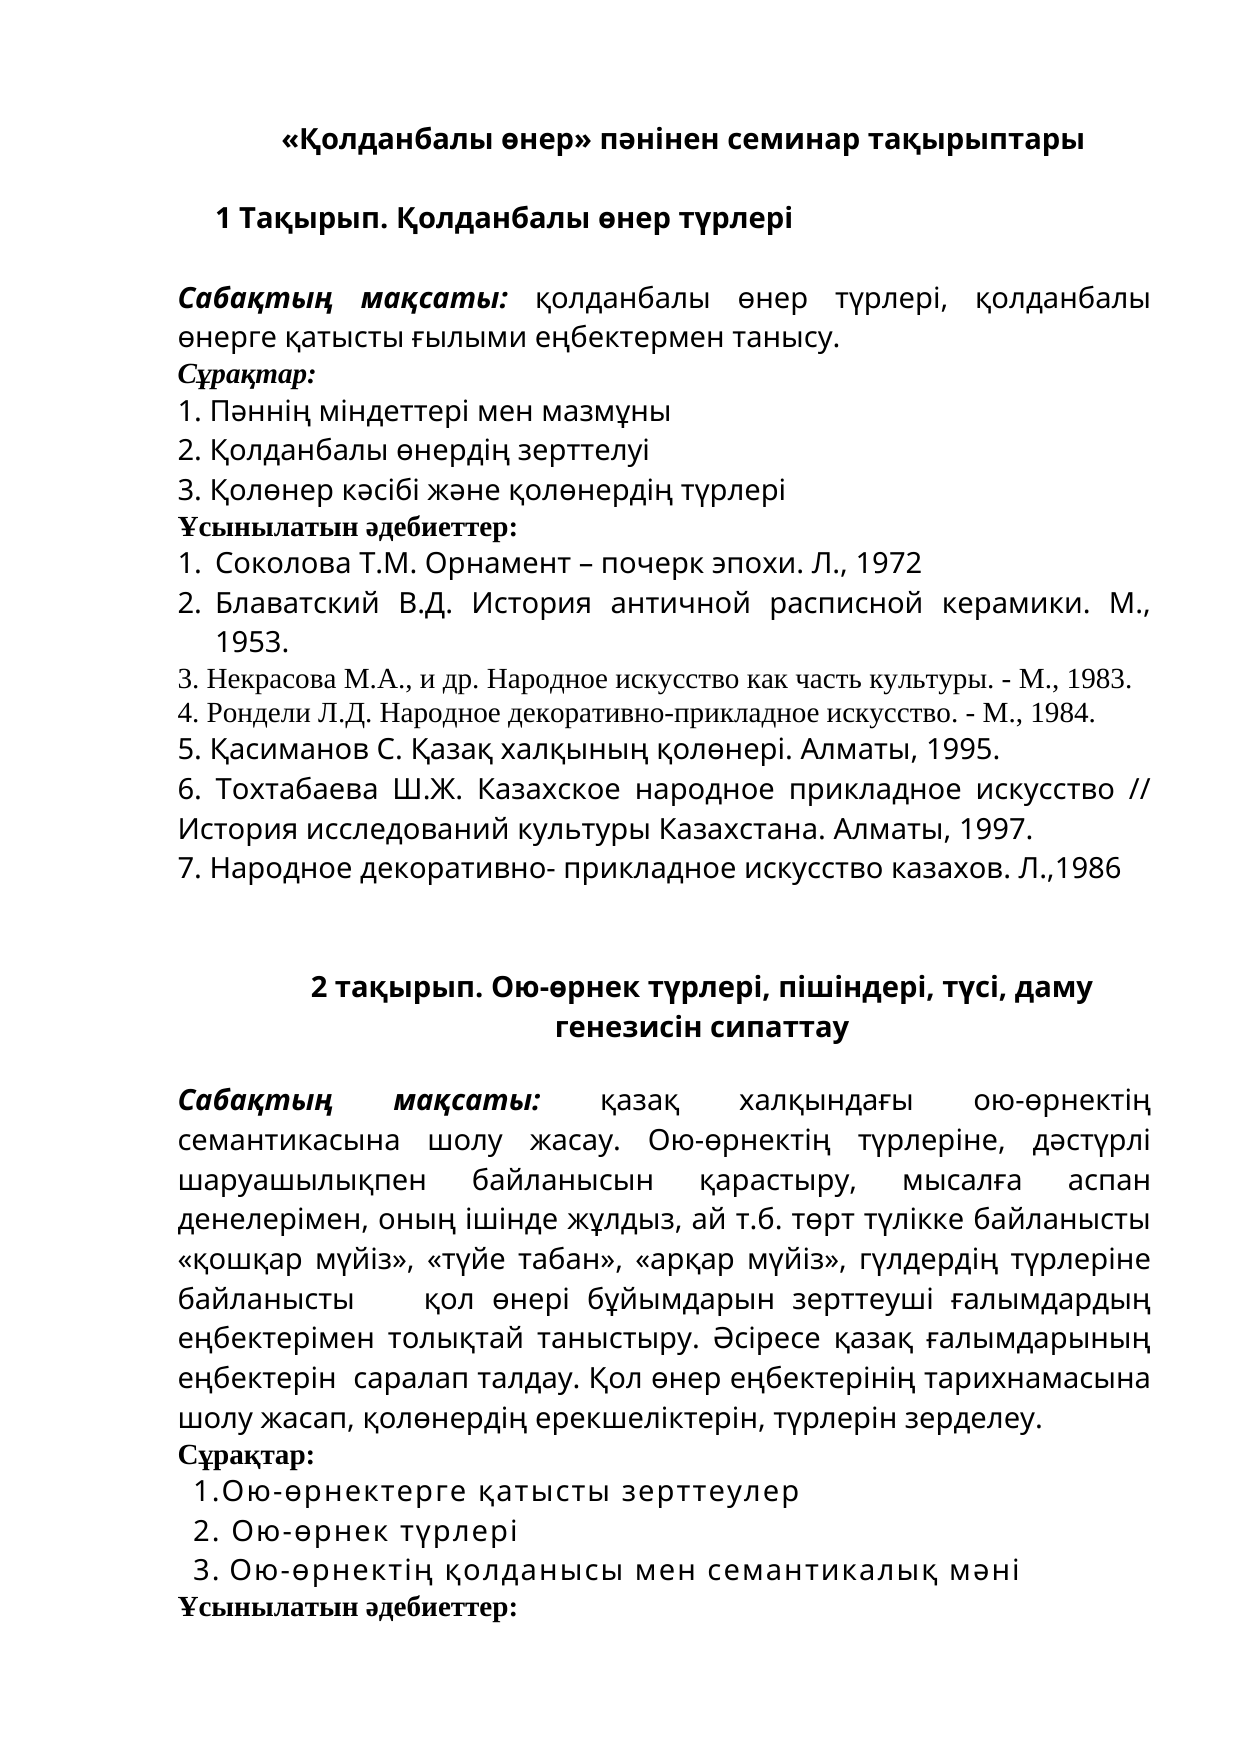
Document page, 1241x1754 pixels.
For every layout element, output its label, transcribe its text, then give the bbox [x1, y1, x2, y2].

text Сұрақтар: [177, 1437, 1152, 1470]
text 7. Народное декоративно- прикладное искусство казахов. Л.,1986 [177, 848, 1152, 887]
text 2 тақырып. Ою-өрнек түрлері, пішіндері, түсі, даму генезисін сипаттау [252, 967, 1152, 1046]
text Сабақтың мақсаты: қолданбалы өнер түрлері, қолданбалы өнерге қатысты ғылыми еңбектермен танысу. [177, 277, 1152, 356]
text 1 Тақырып. Қолданбалы өнер түрлері [215, 197, 1152, 237]
text 2. Ою-өрнек түрлері [193, 1510, 1152, 1550]
text 6. Тохтабаева Ш.Ж. Казахское народное прикладное искусство // История исследований культуры Казахстана. Алматы, 1997. [177, 768, 1152, 848]
text 1. Пәннің міндеттері мен мазмұны [177, 390, 1152, 429]
text Сабақтың мақсаты: қазақ халқындағы ою-өрнектің семантикасына шолу жасау. Ою-өрнектің түрлеріне, дәстүрлі шаруашылықпен байланысын қарастыру, мысалға аспан денелерімен, оның ішінде жұлдыз, ай т.б. төрт түлікке байланысты «қошқар мүйіз», «түйе табан», «арқар мүйіз», гүлдердің түрлеріне байланысты қол өнері бұйымдарын зерттеуші ғалымдардың еңбектерімен толықтай таныстыру. Әсіресе қазақ ғалымдарының еңбектерін саралап талдау. Қол өнер еңбектерінің тарихнамасына шолу жасап, қолөнердің ерекшеліктерін, түрлерін зерделеу. [177, 1079, 1152, 1437]
text 3. Некрасова М.А., и др. Народное искусство как часть культуры. - М., 1983. [177, 661, 1152, 695]
text Ұсынылатын әдебиеттер: [177, 1589, 1152, 1623]
list Блаватский В.Д. История античной расписной керамики. М., 1953. [177, 582, 1152, 661]
text 3. Қолөнер кәсібі және қолөнердің түрлері [177, 469, 1152, 509]
text 5. Қасиманов С. Қазақ халқының қолөнері. Алматы, 1995. [177, 728, 1152, 768]
text Ұсынылатын әдебиеттер: [177, 509, 1152, 542]
list Соколова Т.М. Орнамент – почерк эпохи. Л., 1972 [177, 542, 1152, 582]
text Сұрақтар: [177, 356, 1152, 390]
text «Қолданбалы өнер» пәнінен семинар тақырыптары [177, 118, 1152, 158]
text 3. Ою-өрнектің қолданысы мен семантикалық мәні [193, 1550, 1152, 1589]
text 4. Рондели Л.Д. Народное декоративно-прикладное искусство. - М., 1984. [177, 695, 1152, 728]
text 2. Қолданбалы өнердің зерттелуі [177, 429, 1152, 469]
text 1.Ою-өрнектерге қатысты зерттеулер [193, 1470, 1152, 1510]
